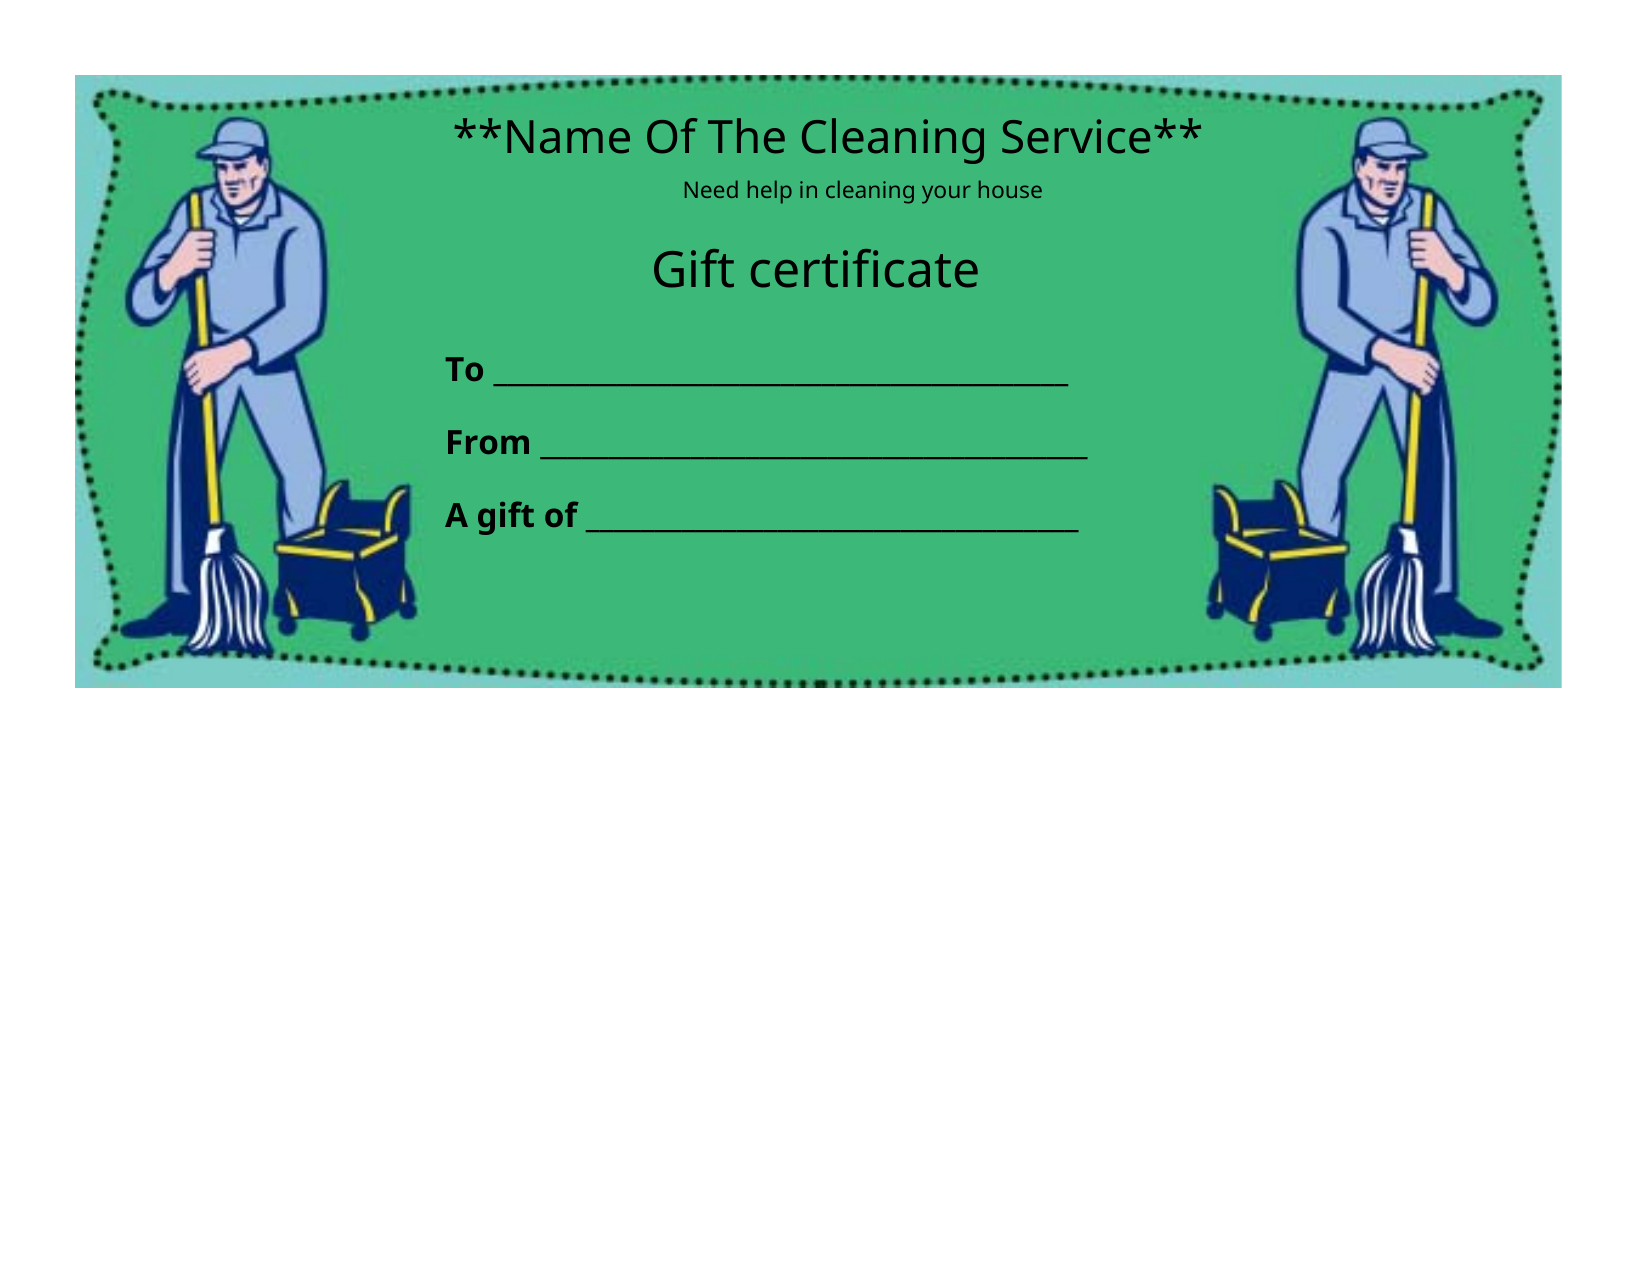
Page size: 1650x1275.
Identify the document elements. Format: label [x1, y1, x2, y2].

picture [75, 75, 1562, 688]
